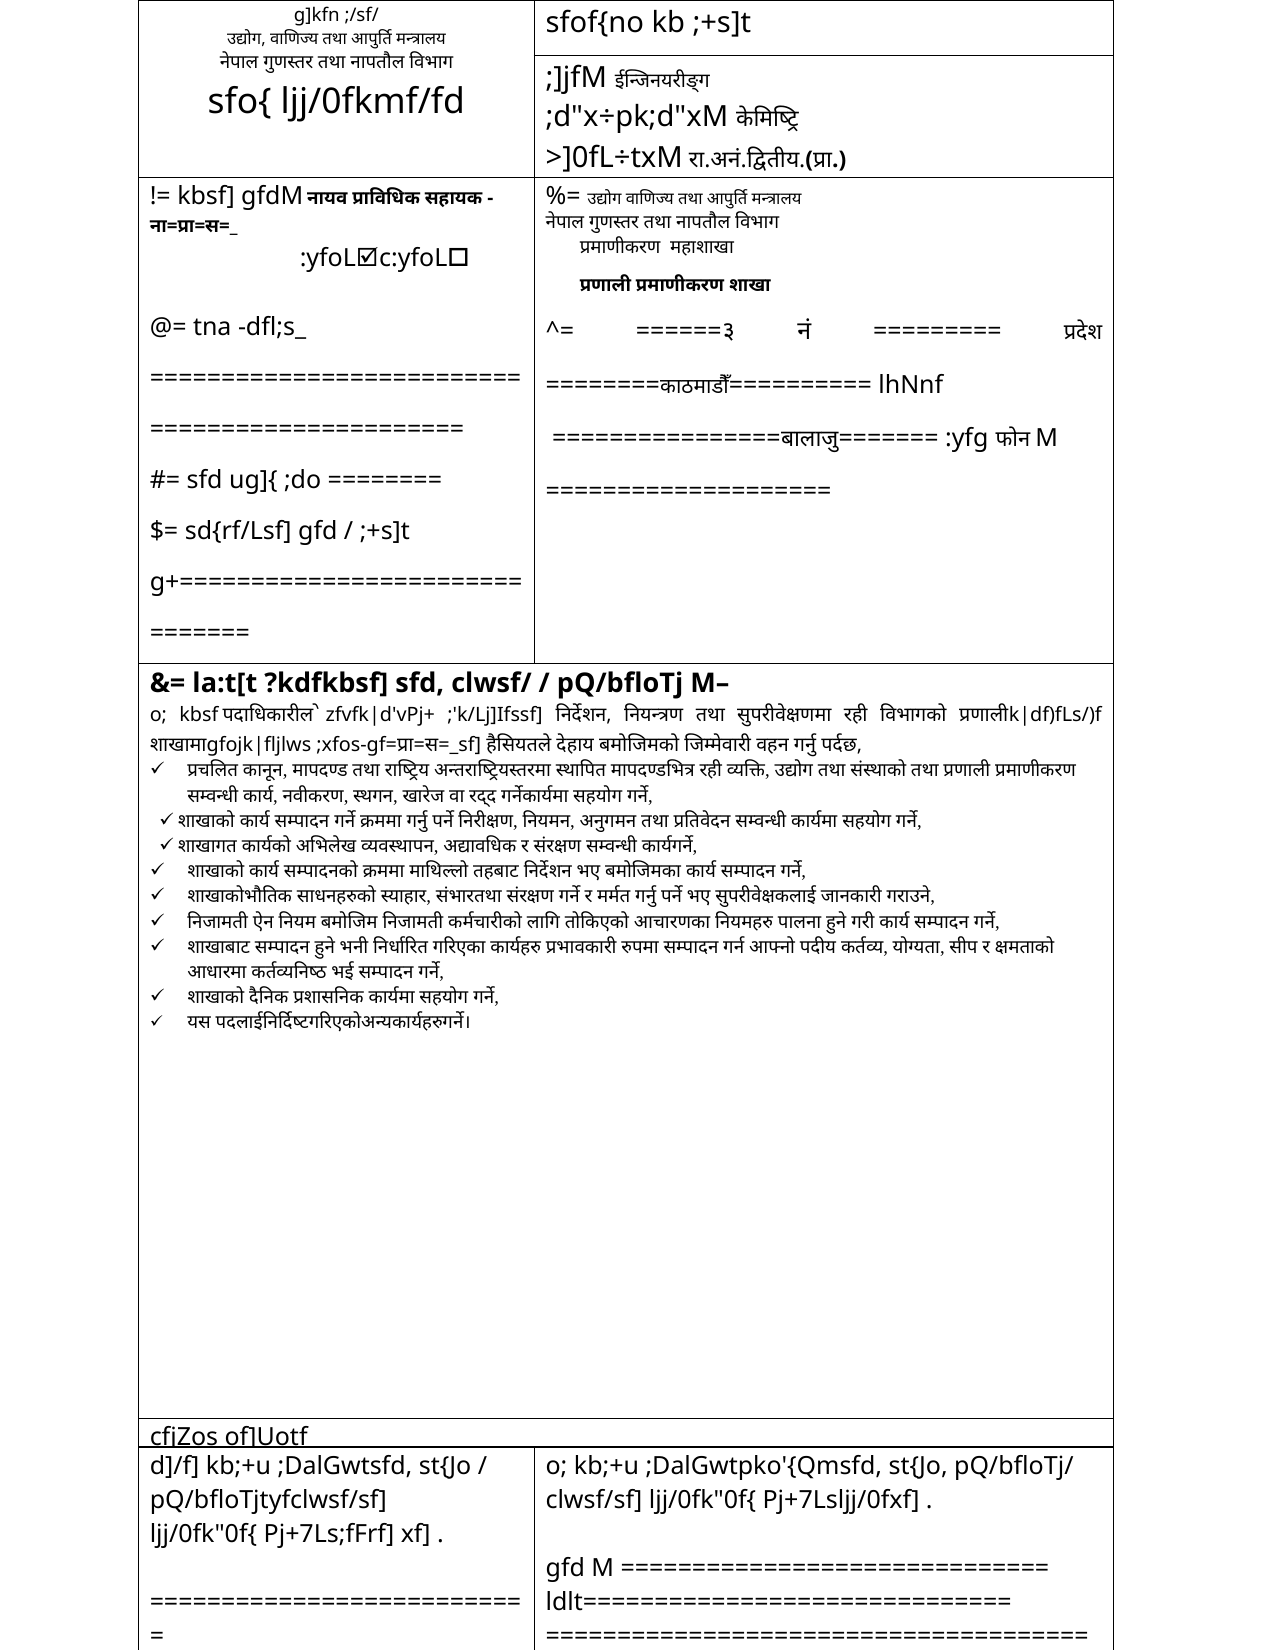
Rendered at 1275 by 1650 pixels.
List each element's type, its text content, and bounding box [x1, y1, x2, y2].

table_cell &= la:t[t ?kdfkbsf] sfd, clwsf/ / pQ/bfloTj M– o; kbsfपदाधिकारीले zfvfk|d'vPj+ ;'k/Lj]Ifssf] निर्देशन, नियन्त्रण तथा सुपरीवेक्षणमा रही विभागको प्रणालीk|df)fLs/)f शाखामाgfojk|fljlws ;xfos-gf=प्रा=स=_sf] हैसियतले देहाय बमोजिमको जिम्मेवारी वहन गर्नु पर्दछ, प्रचलित कानून, मापदण्ड तथा राष्ट्रिय अन्तराष्ट्रियस्तरमा स्थापित मापदण्डभित्र रही व्यक्ति, उद्योग तथा संस्थाको तथा प्रणाली प्रमाणीकरण सम्वन्धी कार्य, नवीकरण, स्थगन, खारेज वा रद्द गर्नेकार्यमा सहयोग गर्ने, शाखाको कार्य सम्पादन गर्ने क्रममा गर्नु पर्ने निरीक्षण, नियमन, अनुगमन तथा प्रतिवेदन सम्वन्धी कार्यमा सहयोग गर्ने, शाखागत कार्यको अभिलेख व्यवस्थापन, अद्यावधिक र संरक्षण सम्वन्धी कार्यगर्ने, शाखाको कार्य सम्पादनको क्रममा माथिल्लो तहबाट निर्देशन भए बमोजिमका कार्य सम्पादन गर्ने, शाखाकोभौतिक साधनहरुको स्याहार, संभारतथा संरक्षण गर्ने र मर्मत गर्नु पर्ने भए सुपरीवेक्षकलाई जानकारी गराउने, निजामती ऐन नियम बमोजिम निजामती कर्मचारीको लागि तोकिएको आचारणका नियमहरु पालना हुने गरी कार्य सम्पादन गर्ने, शाखाबाट सम्पादन हुने भनी निर्धारित गरिएका कार्यहरु प्रभावकारी रुपमा सम्पादन गर्न आफ्नो पदीय कर्तव्य, योग्यता, सीप र क्षमताको आधारमा कर्तव्यनिष्ठ भई सम्पादन गर्ने, शाखाको दैनिक प्रशासनिक कार्यमा सहयोग गर्ने, यस पदलाईनिर्दिष्टगरिएकोअन्यकार्यहरुगर्ने। [139, 664, 1113, 1418]
table_cell d]/f] kb;+u ;DalGwtsfd, st{Jo / pQ/bfloTjtyfclwsf/sf] ljj/0fk"0f{ Pj+7Ls;fFrf] xf] . =========================== sd{rf/Lsf] b:tvt ldltM [139, 1448, 534, 1650]
table_cell %= उद्योग वाणिज्य तथा आपुर्ति मन्त्रालय नेपाल गुणस्तर तथा नापतौल विभाग प्रमाणीकरण महाशाखा प्रणाली प्रमाणीकरण शाखा ^= ======३ नं ========= प्रदेश ========काठमाडौँ========== lhNnf ================बालाजु======= :yfg फोनM ==================== [535, 178, 1113, 663]
table_cell cfjZos of]Uotf [139, 1419, 1113, 1446]
table_cell o; kb;+u ;DalGwtpko'{Qmsfd, st{Jo, pQ/bfloTj/ clwsf/sf] ljj/0fk"0f{ Pj+7Lsljj/0fxf] . gfd M ============================== ldlt============================== ============================================ lgs6tdclwsf/Lsf] b:tvt gfd M ============================== ldltM============================== ============================================== k|d'vsf] b:tvt [535, 1448, 1113, 1650]
table_cell ;]jfM ईन्जिनयरीङ्ग ;d"x÷pk;d"xM केमिष्ट्रि >]0fL÷txM रा.अनं.द्वितीय.(प्रा.).=============================== [535, 56, 1113, 177]
table_header g]kfn ;/sf/ उद्योग, वाणिज्य तथा आपुर्ति मन्त्रालय नेपाल गुणस्तर तथा नापतौल विभाग sfo{ ljj/0fkmf/fd [139, 1, 534, 177]
table_header sfof{no kb ;+s]t [535, 1, 1113, 55]
table_cell != kbsf] gfdMनायव प्राविधिक सहायक -ना=प्रा=स=_ :yfoLc:yfoL @= tna -dfl;s_ ================================================ #= sfd ug]{ ;do ======== $= sd{rf/Lsf] gfd / ;+s]t g+=============================== [139, 178, 534, 663]
